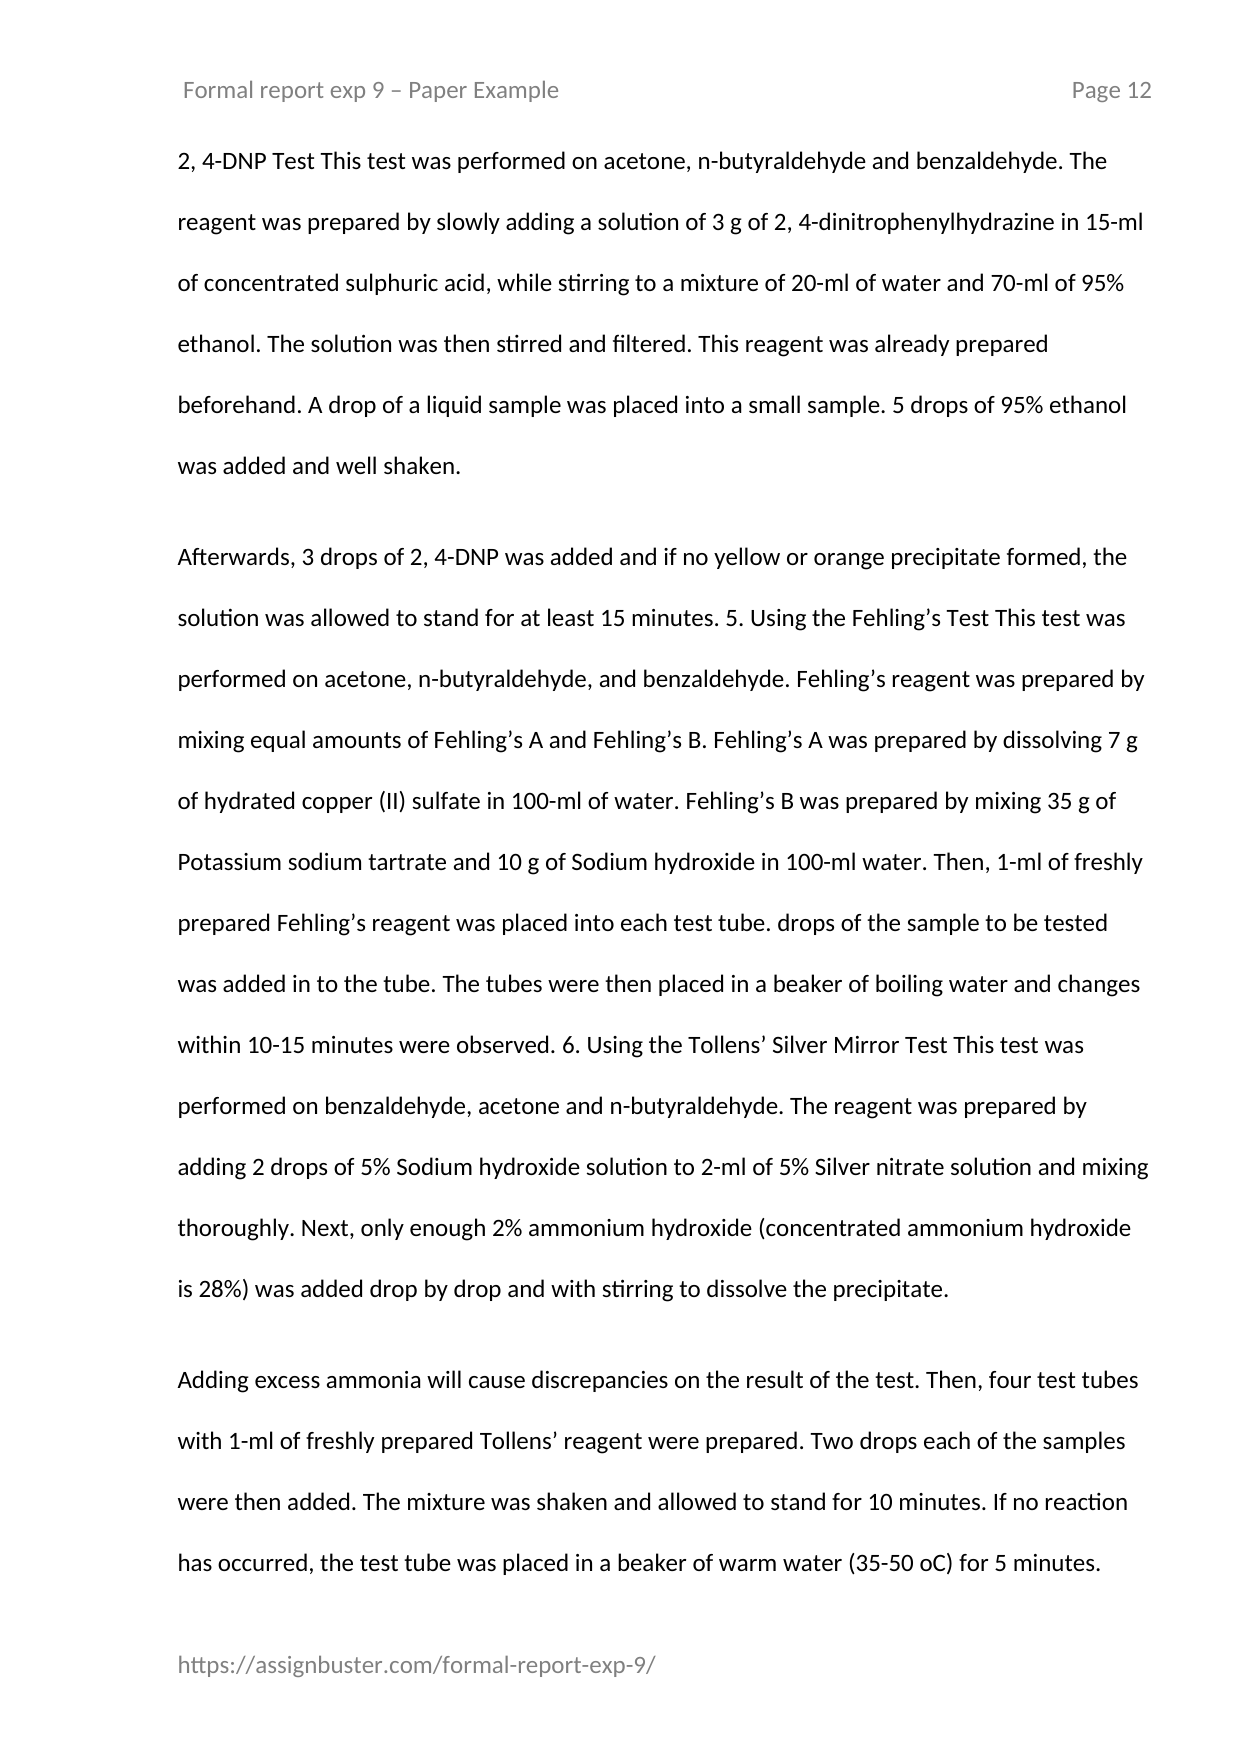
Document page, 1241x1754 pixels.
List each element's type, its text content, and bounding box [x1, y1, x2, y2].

text Afterwards, 3 drops of 2, 4-DNP was added and if no yellow or orange precipitate formed, the solution was allowed to stand for at least 15 minutes. 5. Using the Fehling’s Test This test was performed on acetone, n-butyraldehyde, and benzaldehyde. Fehling’s reagent was prepared by mixing equal amounts of Fehling’s A and Fehling’s B. Fehling’s A was prepared by dissolving 7 g of hydrated copper (II) sulfate in 100-ml of water. Fehling’s B was prepared by mixing 35 g of Potassium sodium tartrate and 10 g of Sodium hydroxide in 100-ml water. Then, 1-ml of freshly prepared Fehling’s reagent was placed into each test tube. drops of the sample to be tested was added in to the tube. The tubes were then placed in a beaker of boiling water and changes within 10-15 minutes were observed. 6. Using the Tollens’ Silver Mirror Test This test was performed on benzaldehyde, acetone and n-butyraldehyde. The reagent was prepared by adding 2 drops of 5% Sodium hydroxide solution to 2-ml of 5% Silver nitrate solution and mixing thoroughly. Next, only enough 2% ammonium hydroxide (concentrated ammonium hydroxide is 28%) was added drop by drop and with stirring to dissolve the precipitate. [177, 541, 1152, 1304]
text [177, 1364, 1152, 1577]
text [177, 145, 1152, 481]
